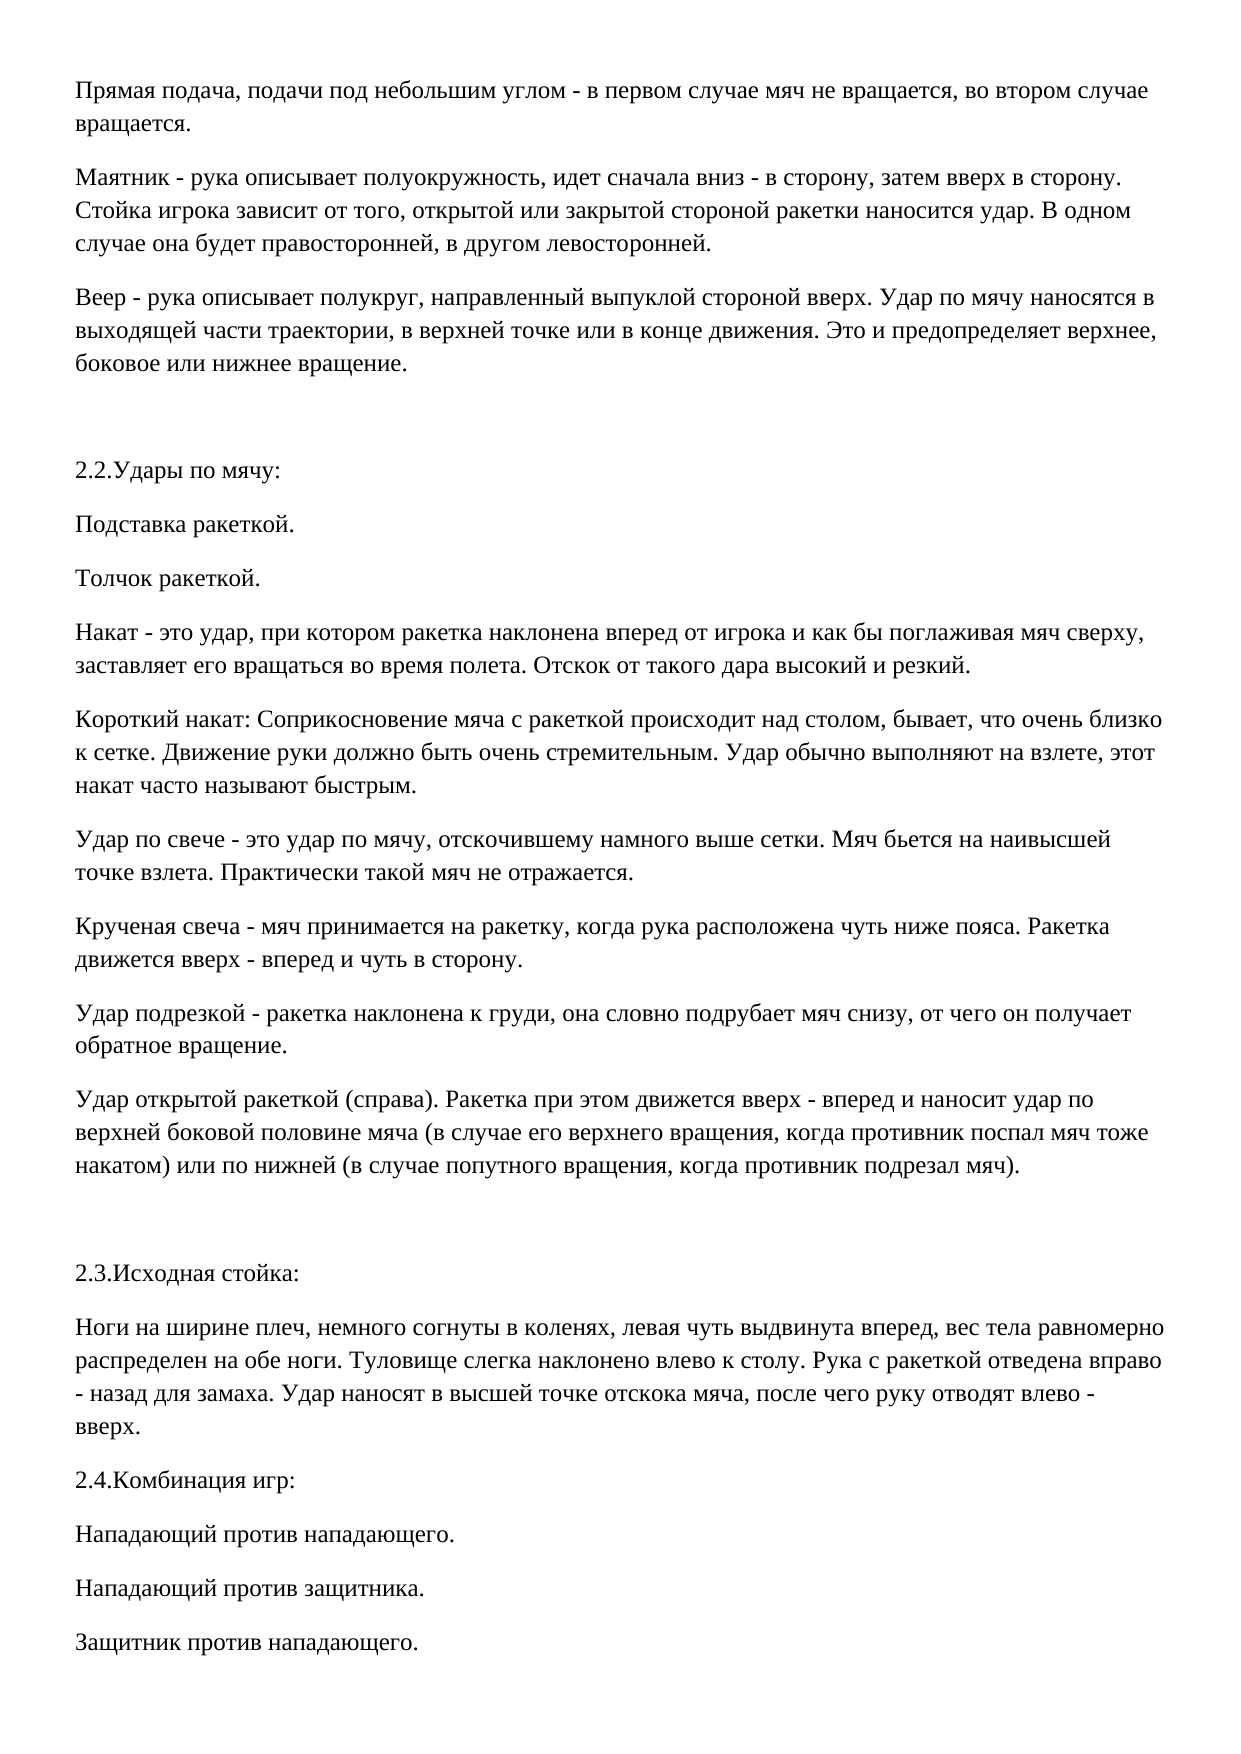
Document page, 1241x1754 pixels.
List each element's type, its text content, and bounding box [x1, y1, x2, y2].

text Крученая свеча - мяч принимается на ракетку, когда рука расположена чуть ниже пояса. Ракетка движется вверх - вперед и чуть в сторону. [75, 911, 1165, 972]
text Короткий накат: Соприкосновение мяча с ракеткой происходит над столом, бывает, что очень близко к сетке. Движение руки должно быть очень стремительным. Удар обычно выполняют на взлете, этот накат часто называют быстрым. [75, 704, 1165, 799]
text 2.2.Удары по мячу: [75, 456, 1165, 484]
text Защитник против нападающего. [75, 1627, 1165, 1655]
text Толчок ракеткой. [75, 563, 1165, 592]
text Маятник - рука описывает полуокружность, идет сначала вниз - в сторону, затем вверх в сторону. Стойка игрока зависит от того, открытой или закрытой стороной ракетки наносится удар. В одном случае она будет правосторонней, в другом левосторонней. [75, 162, 1165, 257]
text Накат - это удар, при котором ракетка наклонена вперед от игрока и как бы поглаживая мяч сверху, заставляет его вращаться во время полета. Отскок от такого дара высокий и резкий. [75, 617, 1165, 679]
text Удар подрезкой - ракетка наклонена к груди, она словно подрубает мяч снизу, от чего он получает обратное вращение. [75, 998, 1165, 1059]
text 2.4.Комбинация игр: [75, 1465, 1165, 1494]
text Прямая подача, подачи под небольшим углом - в первом случае мяч не вращается, во втором случае вращается. [75, 75, 1165, 137]
text Нападающий против нападающего. [75, 1519, 1165, 1548]
text Веер - рука описывает полукруг, направленный выпуклой стороной вверх. Удар по мячу наносятся в выходящей части траектории, в верхней точке или в конце движения. Это и предопределяет верхнее, боковое или нижнее вращение. [75, 282, 1165, 377]
text 2.3.Исходная стойка: [75, 1258, 1165, 1287]
text Нападающий против защитника. [75, 1573, 1165, 1601]
text Ноги на ширине плеч, немного согнуты в коленях, левая чуть выдвинута вперед, вес тела равномерно распределен на обе ноги. Туловище слегка наклонено влево к столу. Рука с ракеткой отведена вправо - назад для замаха. Удар наносят в высшей точке отскока мяча, после чего руку отводят влево - вверх. [75, 1312, 1165, 1440]
text Подставка ракеткой. [75, 509, 1165, 538]
text Удар по свече - это удар по мячу, отскочившему намного выше сетки. Мяч бьется на наивысшей точке взлета. Практически такой мяч не отражается. [75, 824, 1165, 886]
text Удар открытой ракеткой (справа). Ракетка при этом движется вверх - вперед и наносит удар по верхней боковой половине мяча (в случае его верхнего вращения, когда противник поспал мяч тоже накатом) или по нижней (в случае попутного вращения, когда противник подрезал мяч). [75, 1084, 1165, 1179]
